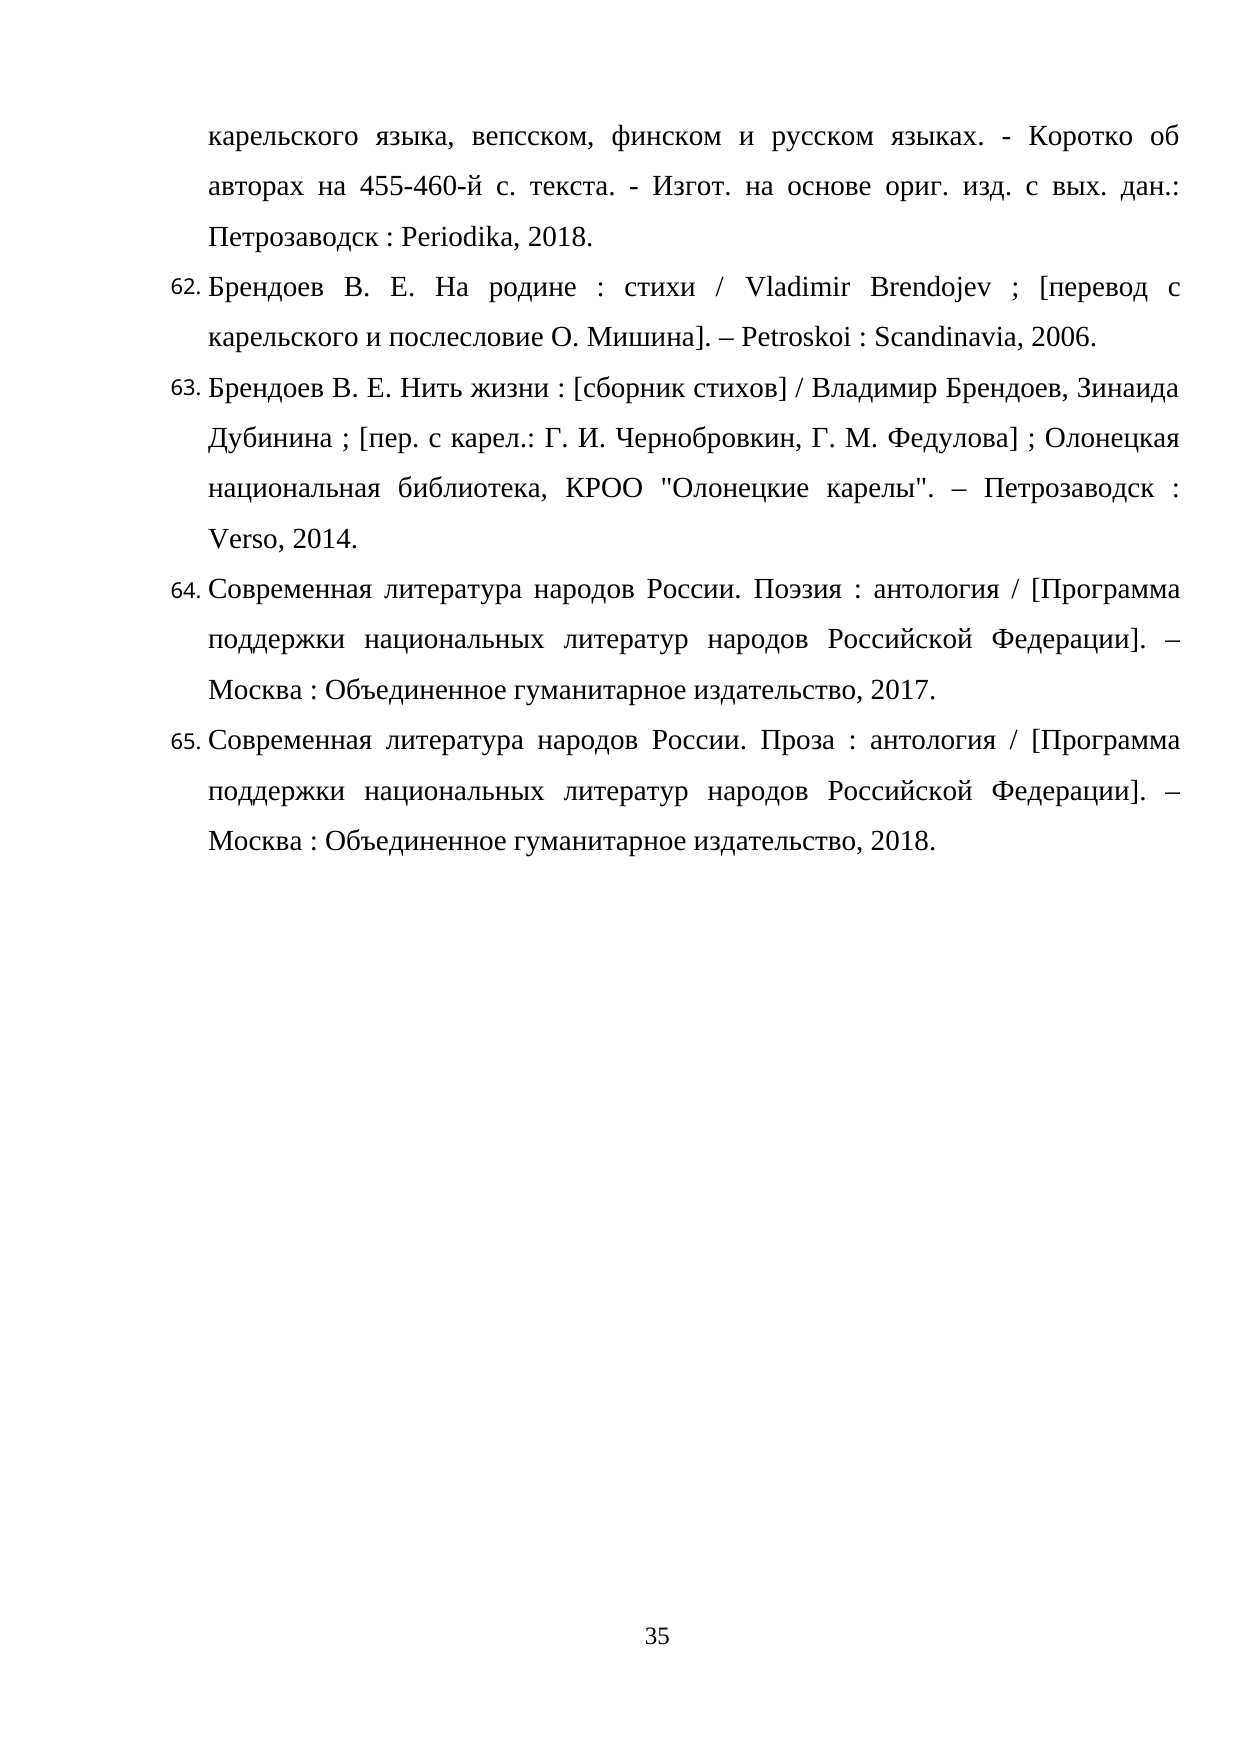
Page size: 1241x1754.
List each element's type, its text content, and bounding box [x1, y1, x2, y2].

list Современная литература народов России. Проза : антология / [Программа поддержки национальных литератур народов Российской Федерации]. – Москва : Объединенное гуманитарное издательство, 2018. [170, 722, 1181, 856]
list Брендоев В. Е. На родине : стихи / Vladimir Brendojev ; [перевод с карельского и послесловие О. Мишина]. – Petroskoi : Scandinavia, 2006. [170, 269, 1181, 353]
list Современная литература народов России. Поэзия : антология / [Программа поддержки национальных литератур народов Российской Федерации]. – Москва : Объединенное гуманитарное издательство, 2017. [170, 571, 1181, 705]
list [170, 118, 1181, 252]
list Брендоев В. Е. Нить жизни : [сборник стихов] / Владимир Брендоев, Зинаида Дубинина ; [пер. с карел.: Г. И. Чернобровкин, Г. М. Федулова] ; Олонецкая национальная библиотека, КРОО "Олонецкие карелы". – Петрозаводск : Verso, 2014. [170, 370, 1181, 554]
